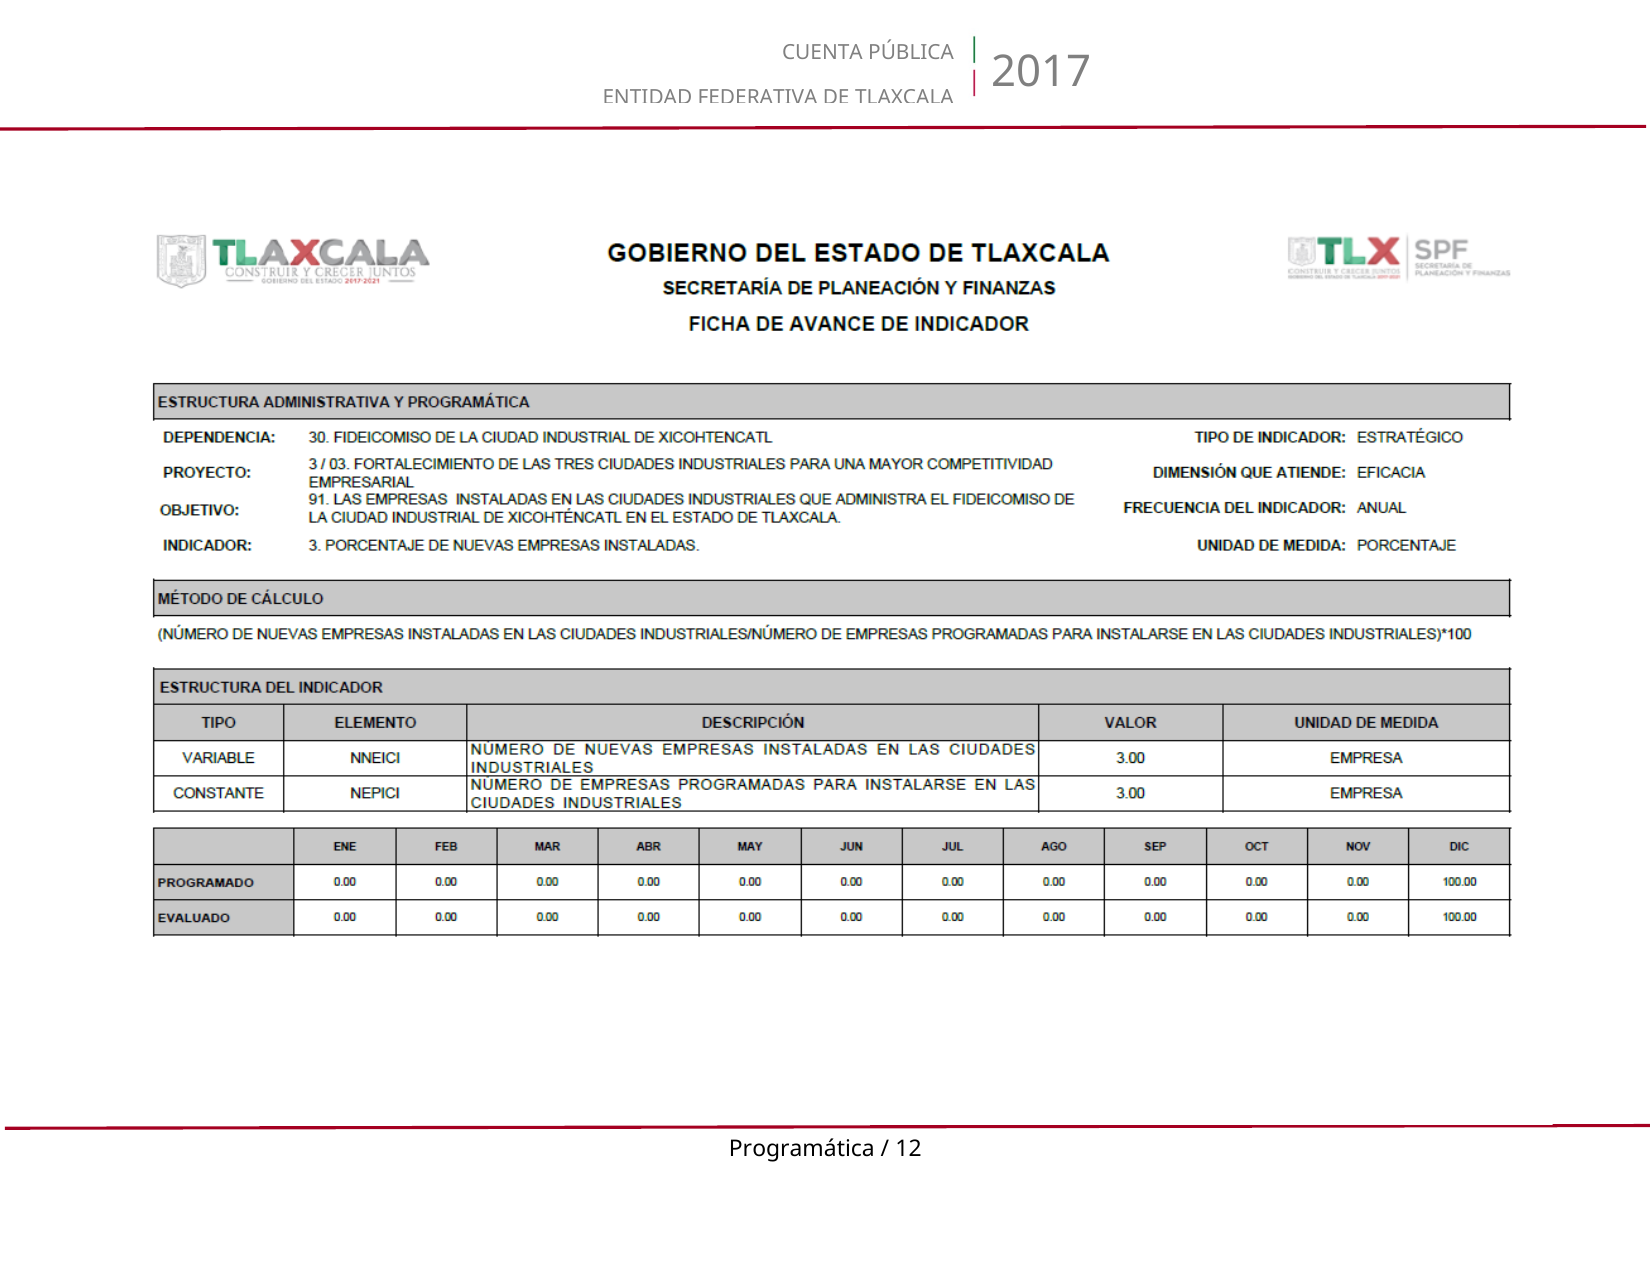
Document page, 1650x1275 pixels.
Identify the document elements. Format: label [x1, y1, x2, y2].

picture [112, 150, 1553, 1125]
picture [968, 28, 985, 100]
